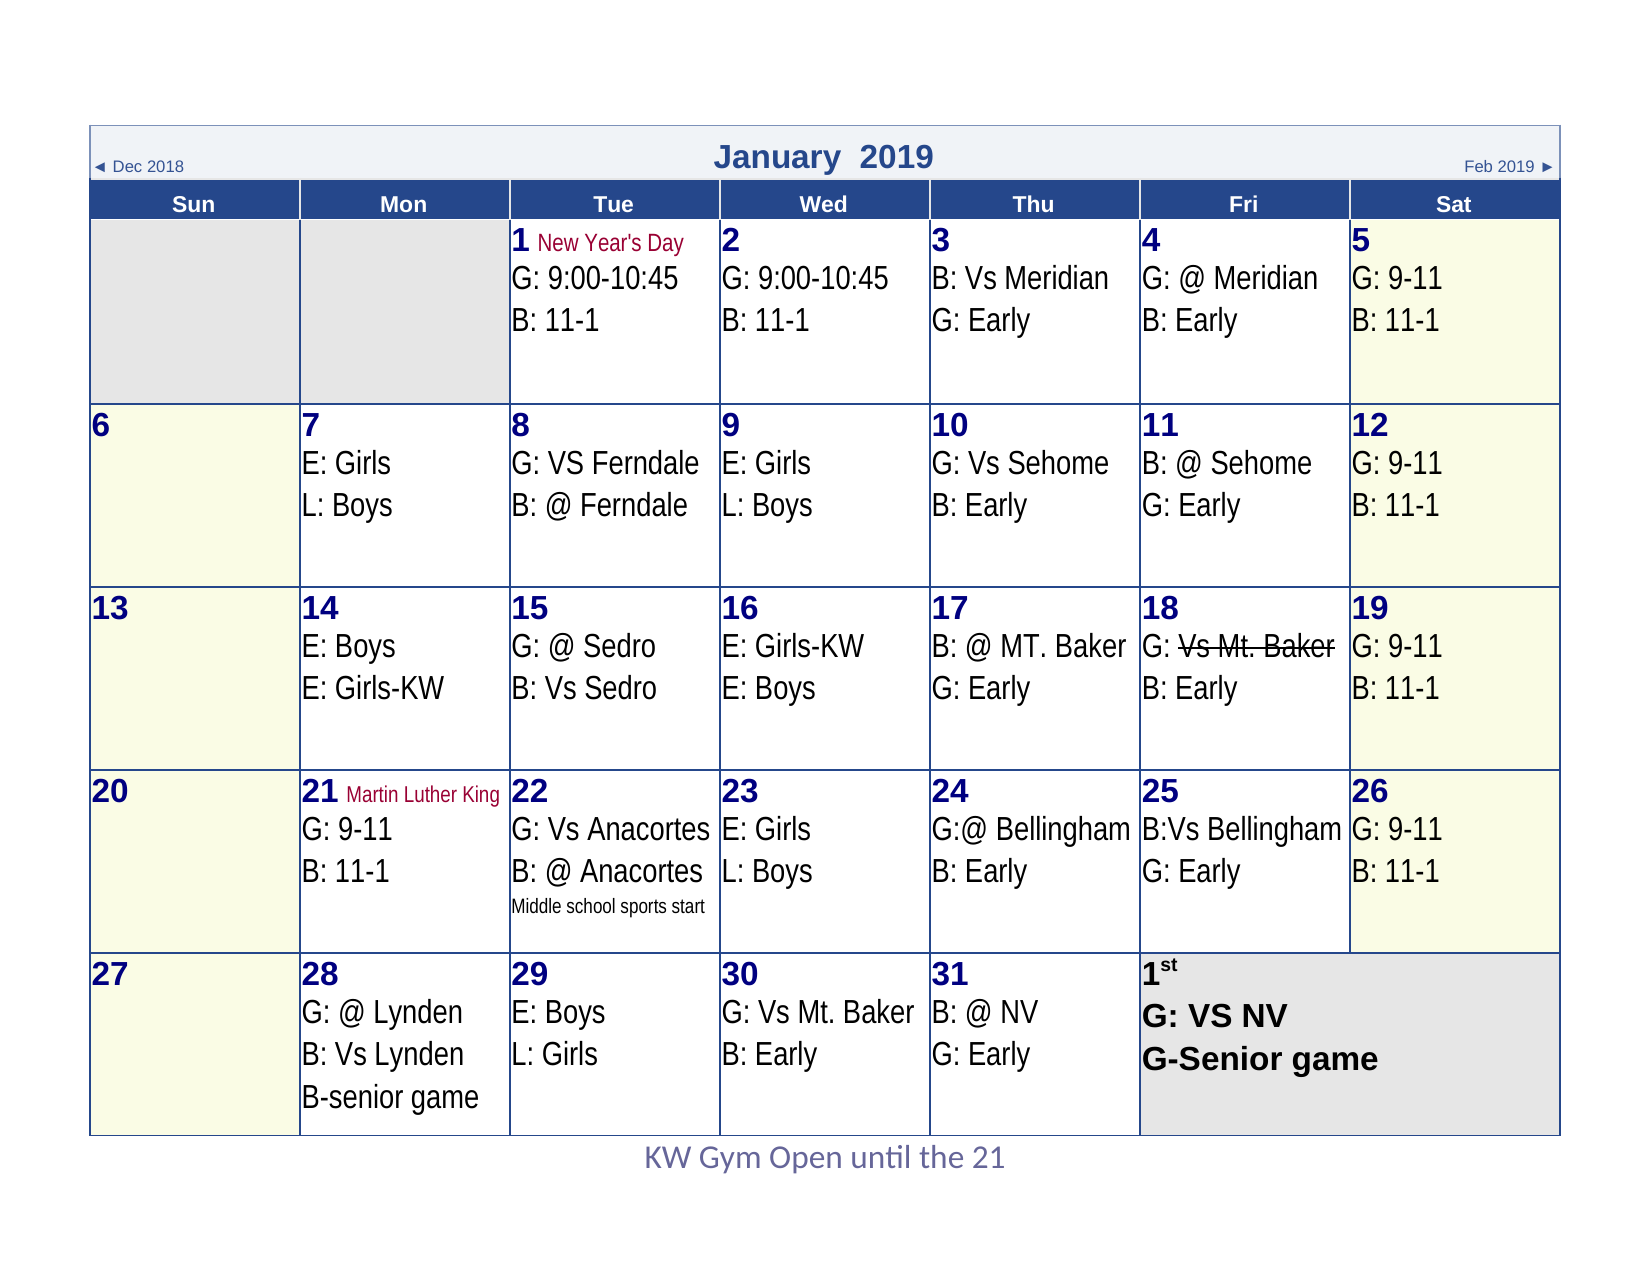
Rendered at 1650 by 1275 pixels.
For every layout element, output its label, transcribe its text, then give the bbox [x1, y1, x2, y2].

table_cell Fri [1141, 180, 1349, 219]
table_cell [301, 220, 509, 403]
table_cell Thu [931, 180, 1139, 219]
table_cell Sun [91, 180, 299, 219]
table_cell 17 B: @ MT. Baker G: Early [931, 588, 1139, 769]
table_cell 27 [91, 954, 299, 1135]
table_cell 14 E: Boys E: Girls-KW [301, 588, 509, 769]
table_cell Sat [1351, 180, 1559, 219]
table_cell 23 E: Girls L: Boys [721, 771, 929, 952]
table_cell 18 G: Vs Mt. Baker B: Early [1141, 588, 1349, 769]
table_cell 4 G: @ Meridian B: Early [1141, 220, 1349, 403]
table_cell 9 E: Girls L: Boys [721, 405, 929, 586]
table_header January 2019 [300, 126, 1350, 178]
table_cell Mon [301, 180, 509, 219]
table_cell 1 New Year's Day G: 9:00-10:45 B: 11-1 [511, 220, 719, 403]
table_cell [91, 220, 299, 403]
table_cell 10 G: Vs Sehome B: Early [931, 405, 1139, 586]
table_cell 29 E: Boys L: Girls [511, 954, 719, 1135]
table_cell 16 E: Girls-KW E: Boys [721, 588, 929, 769]
table_cell Tue [511, 180, 719, 219]
table_header Feb 2019 ► [1350, 126, 1559, 178]
table_cell 15 G: @ Sedro B: Vs Sedro [511, 588, 719, 769]
table_cell 12 G: 9-11 B: 11-1 [1351, 405, 1559, 586]
table_cell 31 B: @ NV G: Early [931, 954, 1139, 1135]
table_cell 8 G: VS Ferndale B: @ Ferndale [511, 405, 719, 586]
table_cell 2 G: 9:00-10:45 B: 11-1 [721, 220, 929, 403]
table_cell 7 E: Girls L: Boys [301, 405, 509, 586]
table_cell 6 [91, 405, 299, 586]
table_cell 28 G: @ Lynden B: Vs Lynden B-senior game [301, 954, 509, 1135]
table_cell 26 G: 9-11 B: 11-1 [1351, 771, 1559, 952]
table_cell Wed [721, 180, 929, 219]
table_cell 13 [91, 588, 299, 769]
table_cell 21 Martin Luther King G: 9-11 B: 11-1 [301, 771, 509, 952]
text KW Gym Open until the 21 [75, 1136, 1575, 1176]
table_cell 1st G: VS NV G-Senior game [1141, 954, 1559, 1135]
table_cell 24 G:@ Bellingham B: Early [931, 771, 1139, 952]
table_header ◄ Dec 2018 [91, 126, 300, 178]
table_cell 19 G: 9-11 B: 11-1 [1351, 588, 1559, 769]
table_cell 5 G: 9-11 B: 11-1 [1351, 220, 1559, 403]
table_cell 25 B:Vs Bellingham G: Early [1141, 771, 1349, 952]
table_cell 30 G: Vs Mt. Baker B: Early [721, 954, 929, 1135]
table_cell 11 B: @ Sehome G: Early [1141, 405, 1349, 586]
table_cell 3 B: Vs Meridian G: Early [931, 220, 1139, 403]
table_cell 22 G: Vs Anacortes B: @ Anacortes Middle school sports start [511, 771, 719, 952]
table_cell 20 [91, 771, 299, 952]
